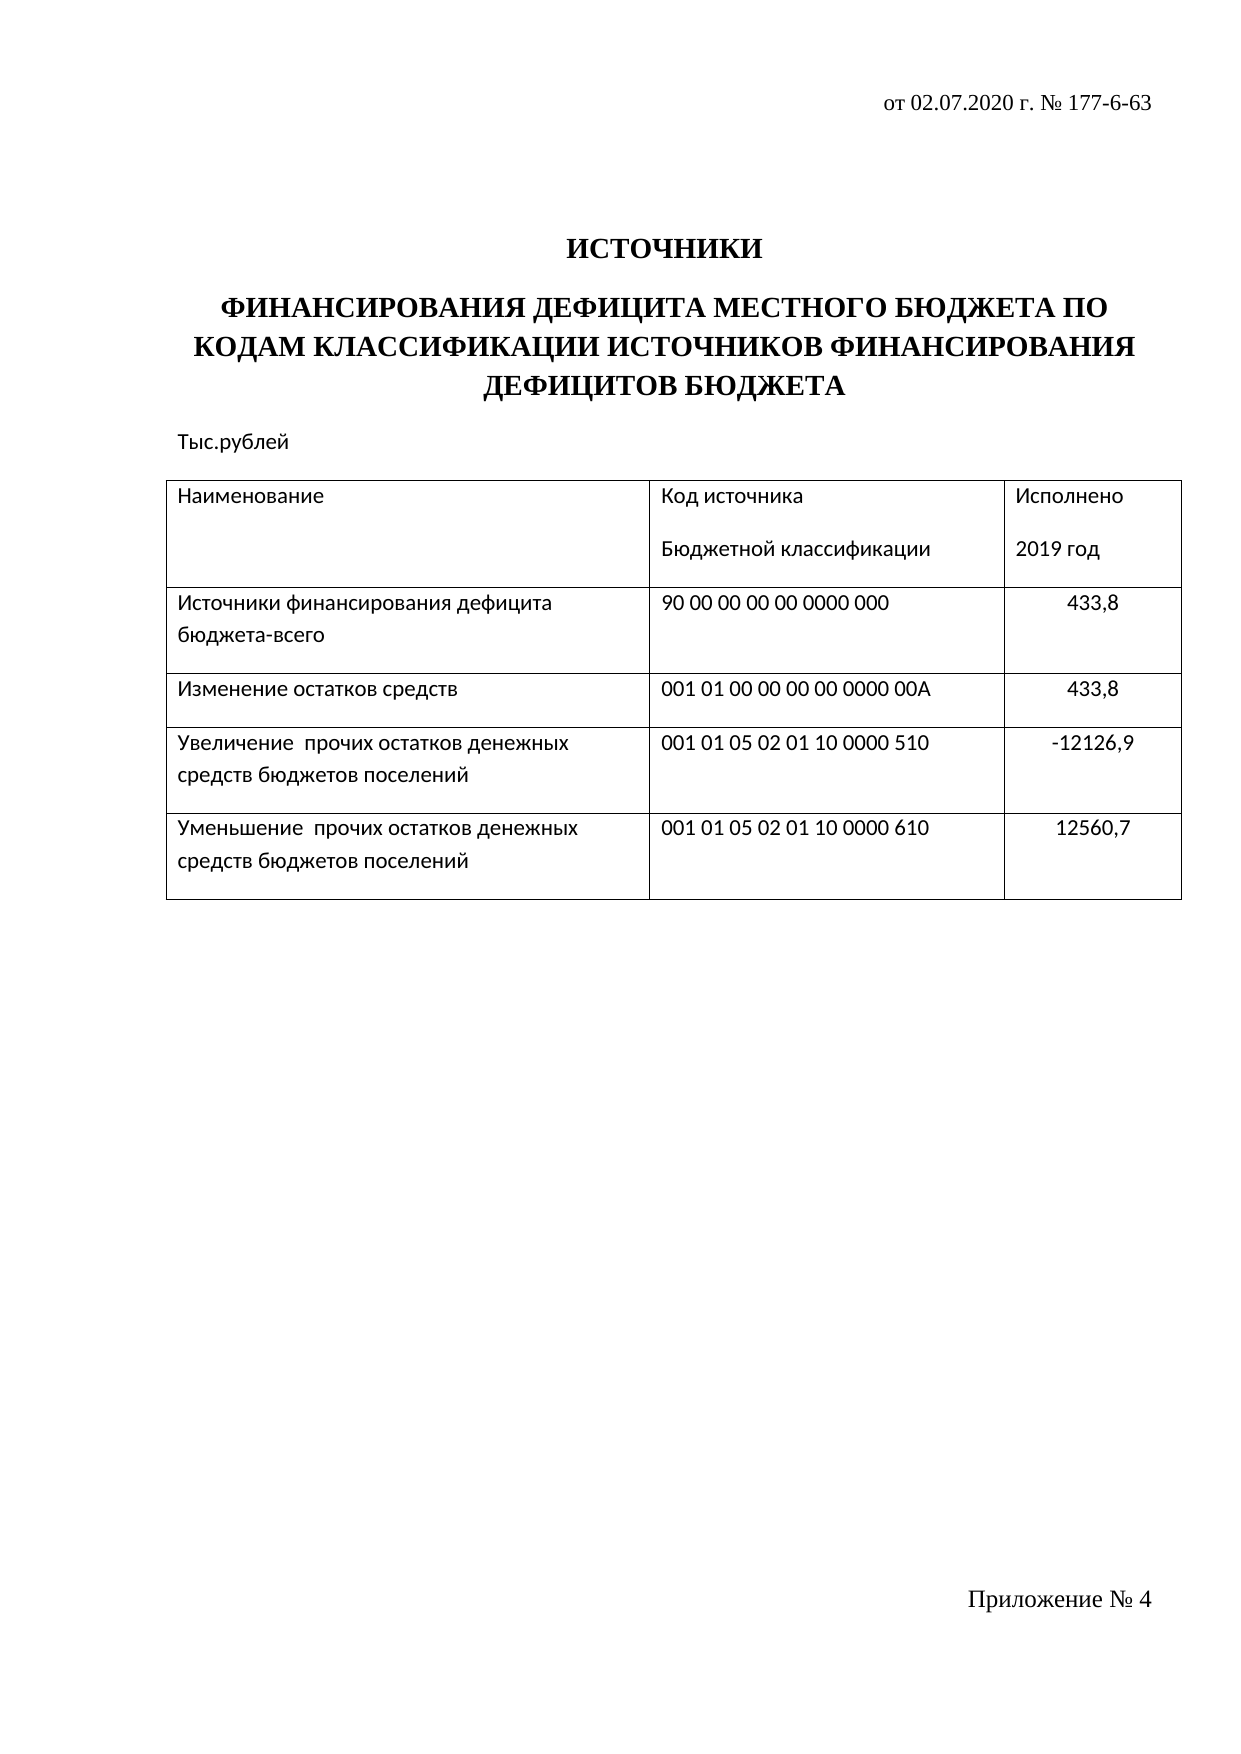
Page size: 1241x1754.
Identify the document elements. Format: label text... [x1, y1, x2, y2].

table_cell Источники финансирования дефицита бюджета-всего [167, 588, 649, 673]
text от 02.07.2020 г. № 177-6-63 [177, 89, 1152, 115]
table_cell Увеличение прочих остатков денежных средств бюджетов поселений [167, 728, 649, 812]
table_cell Изменение остатков средств [167, 674, 649, 727]
table_cell 001 01 00 00 00 00 0000 00А [650, 674, 1004, 727]
text Приложение № 4 [177, 1584, 1152, 1613]
table_cell 001 01 05 02 01 10 0000 610 [650, 814, 1004, 898]
table_cell Уменьшение прочих остатков денежных средств бюджетов поселений [167, 814, 649, 898]
table_cell 433,8 [1005, 674, 1181, 727]
text Тыс.рублей [177, 427, 1152, 455]
table_cell 001 01 05 02 01 10 0000 510 [650, 728, 1004, 812]
table_header Исполнено 2019 год [1005, 481, 1181, 587]
table_cell 12560,7 [1005, 814, 1181, 898]
table_header Код источника Бюджетной классификации [650, 481, 1004, 587]
text ФИНАНСИРОВАНИЯ ДЕФИЦИТА МЕСТНОГО БЮДЖЕТА ПО КОДАМ КЛАССИФИКАЦИИ ИСТОЧНИКОВ ФИНАНСИРОВАНИЯ ДЕФИЦИТОВ БЮДЖЕТА [177, 291, 1152, 401]
table_cell 433,8 [1005, 588, 1181, 673]
text ИСТОЧНИКИ [177, 231, 1152, 265]
table_cell 90 00 00 00 00 0000 000 [650, 588, 1004, 673]
table_header Наименование [167, 481, 649, 587]
table_cell -12126,9 [1005, 728, 1181, 812]
